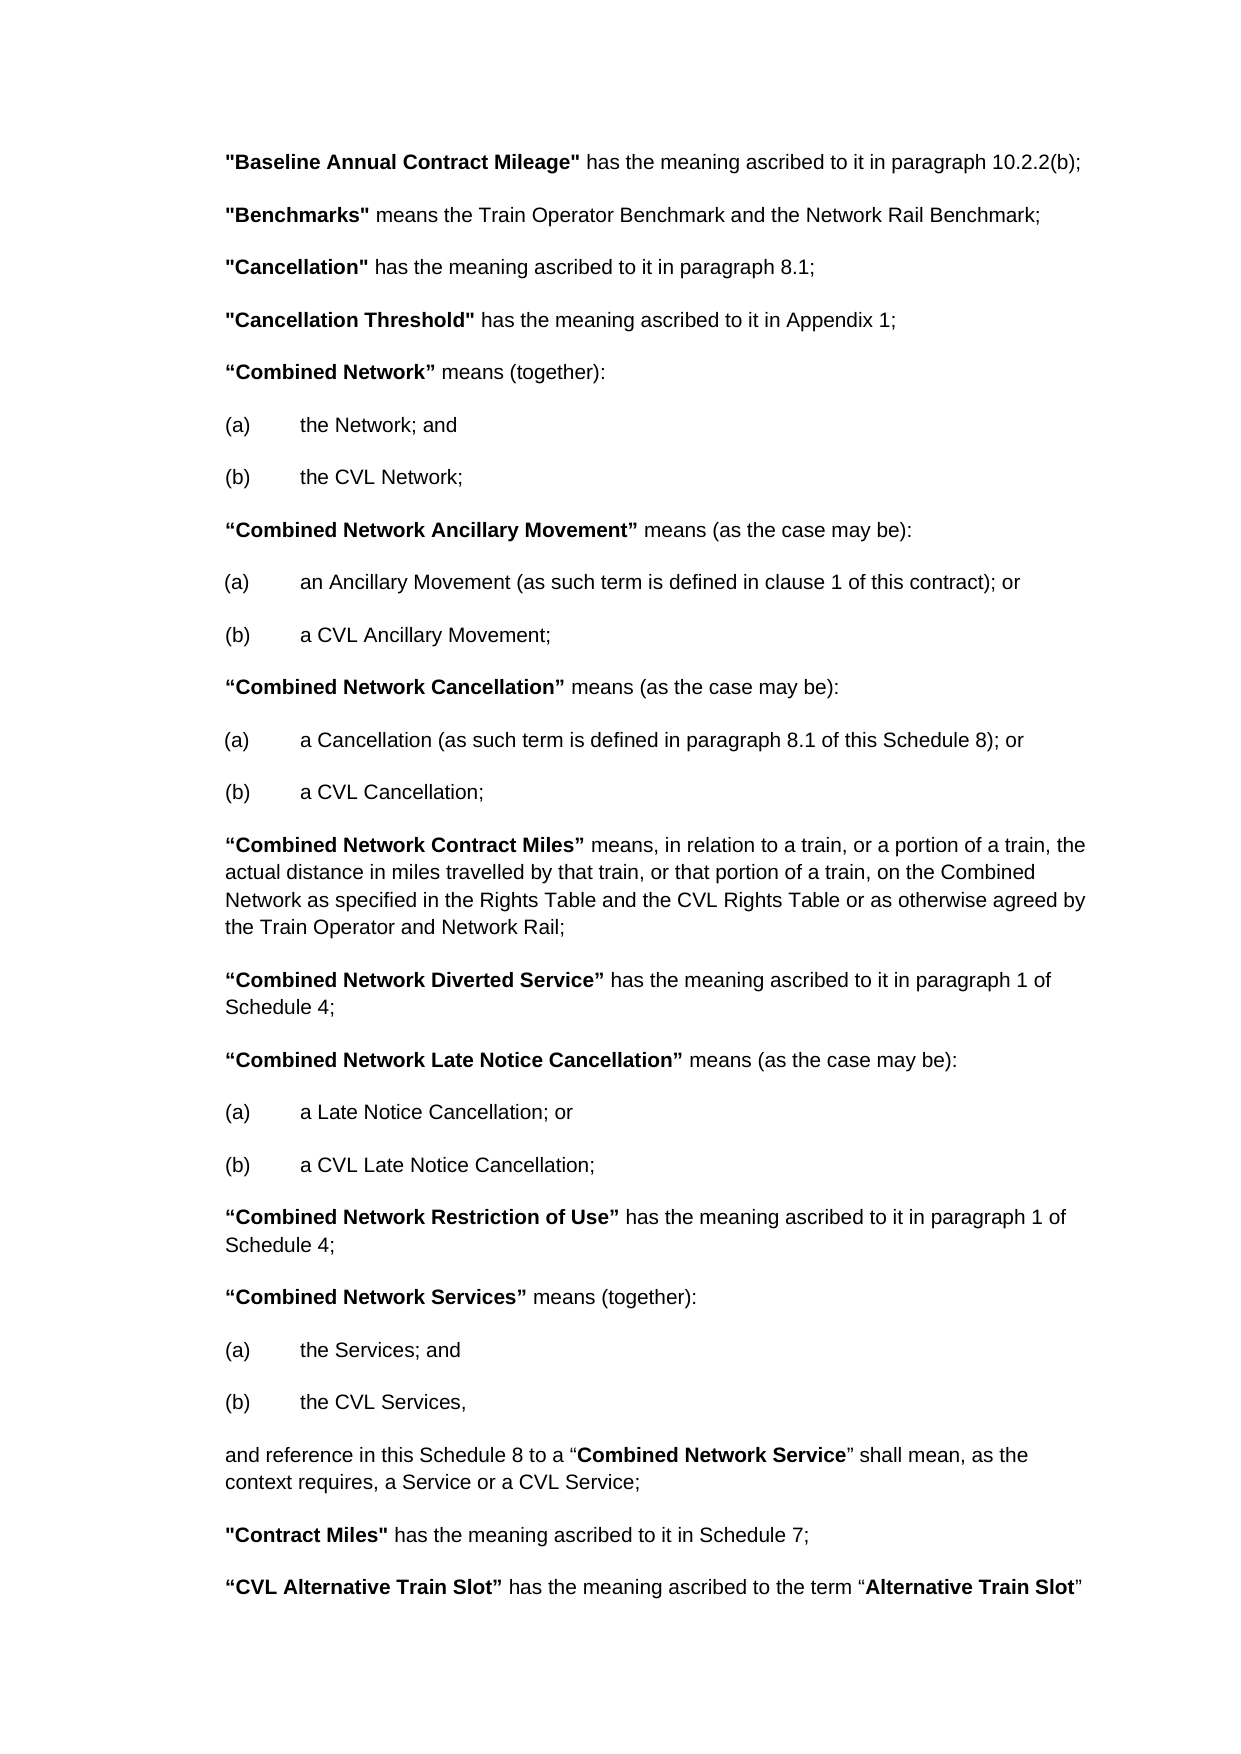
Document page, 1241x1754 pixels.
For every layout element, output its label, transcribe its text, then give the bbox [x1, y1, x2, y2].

text “Combined Network Ancillary Movement” means (as the case may be): [225, 517, 1090, 541]
text "Cancellation" has the meaning ascribed to it in paragraph 8.1; [225, 255, 1090, 279]
text "Baseline Annual Contract Mileage" has the meaning ascribed to it in paragraph 10.2.2(b); [225, 150, 1090, 174]
text "Contract Miles" has the meaning ascribed to it in Schedule 7; [225, 1522, 1090, 1546]
text (a) the Network; and [225, 412, 1090, 436]
text “Combined Network Late Notice Cancellation” means (as the case may be): [225, 1047, 1090, 1071]
text (b) the CVL Services, [225, 1390, 1090, 1414]
text "Benchmarks" means the Train Operator Benchmark and the Network Rail Benchmark; [225, 202, 1090, 226]
text "Cancellation Threshold" has the meaning ascribed to it in Appendix 1; [225, 307, 1090, 331]
list a Cancellation (as such term is defined in paragraph 8.1 of this Schedule 8); or [224, 727, 1090, 751]
text (a) the Services; and [225, 1337, 1090, 1361]
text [225, 1575, 1090, 1599]
text “Combined Network Contract Miles” means, in relation to a train, or a portion of a train, the actual distance in miles travelled by that train, or that portion of a train, on the Combined Network as specified in the Rights Table and the CVL Rights Table or as otherwise agreed by the Train Operator and Network Rail; [225, 832, 1090, 939]
text (b) a CVL Ancillary Movement; [225, 622, 1090, 646]
text “Combined Network” means (together): [225, 360, 1090, 384]
text (b) a CVL Cancellation; [225, 780, 1090, 804]
text “Combined Network Cancellation” means (as the case may be): [225, 675, 1090, 699]
list an Ancillary Movement (as such term is defined in clause 1 of this contract); or [224, 570, 1090, 594]
text “Combined Network Services” means (together): [225, 1285, 1090, 1309]
text (b) a CVL Late Notice Cancellation; [225, 1152, 1090, 1176]
text (b) the CVL Network; [225, 465, 1090, 489]
text and reference in this Schedule 8 to a “Combined Network Service” shall mean, as the context requires, a Service or a CVL Service; [225, 1442, 1090, 1494]
text “Combined Network Diverted Service” has the meaning ascribed to it in paragraph 1 of Schedule 4; [225, 967, 1090, 1019]
text “Combined Network Restriction of Use” has the meaning ascribed to it in paragraph 1 of Schedule 4; [225, 1205, 1090, 1256]
text (a) a Late Notice Cancellation; or [225, 1100, 1090, 1124]
